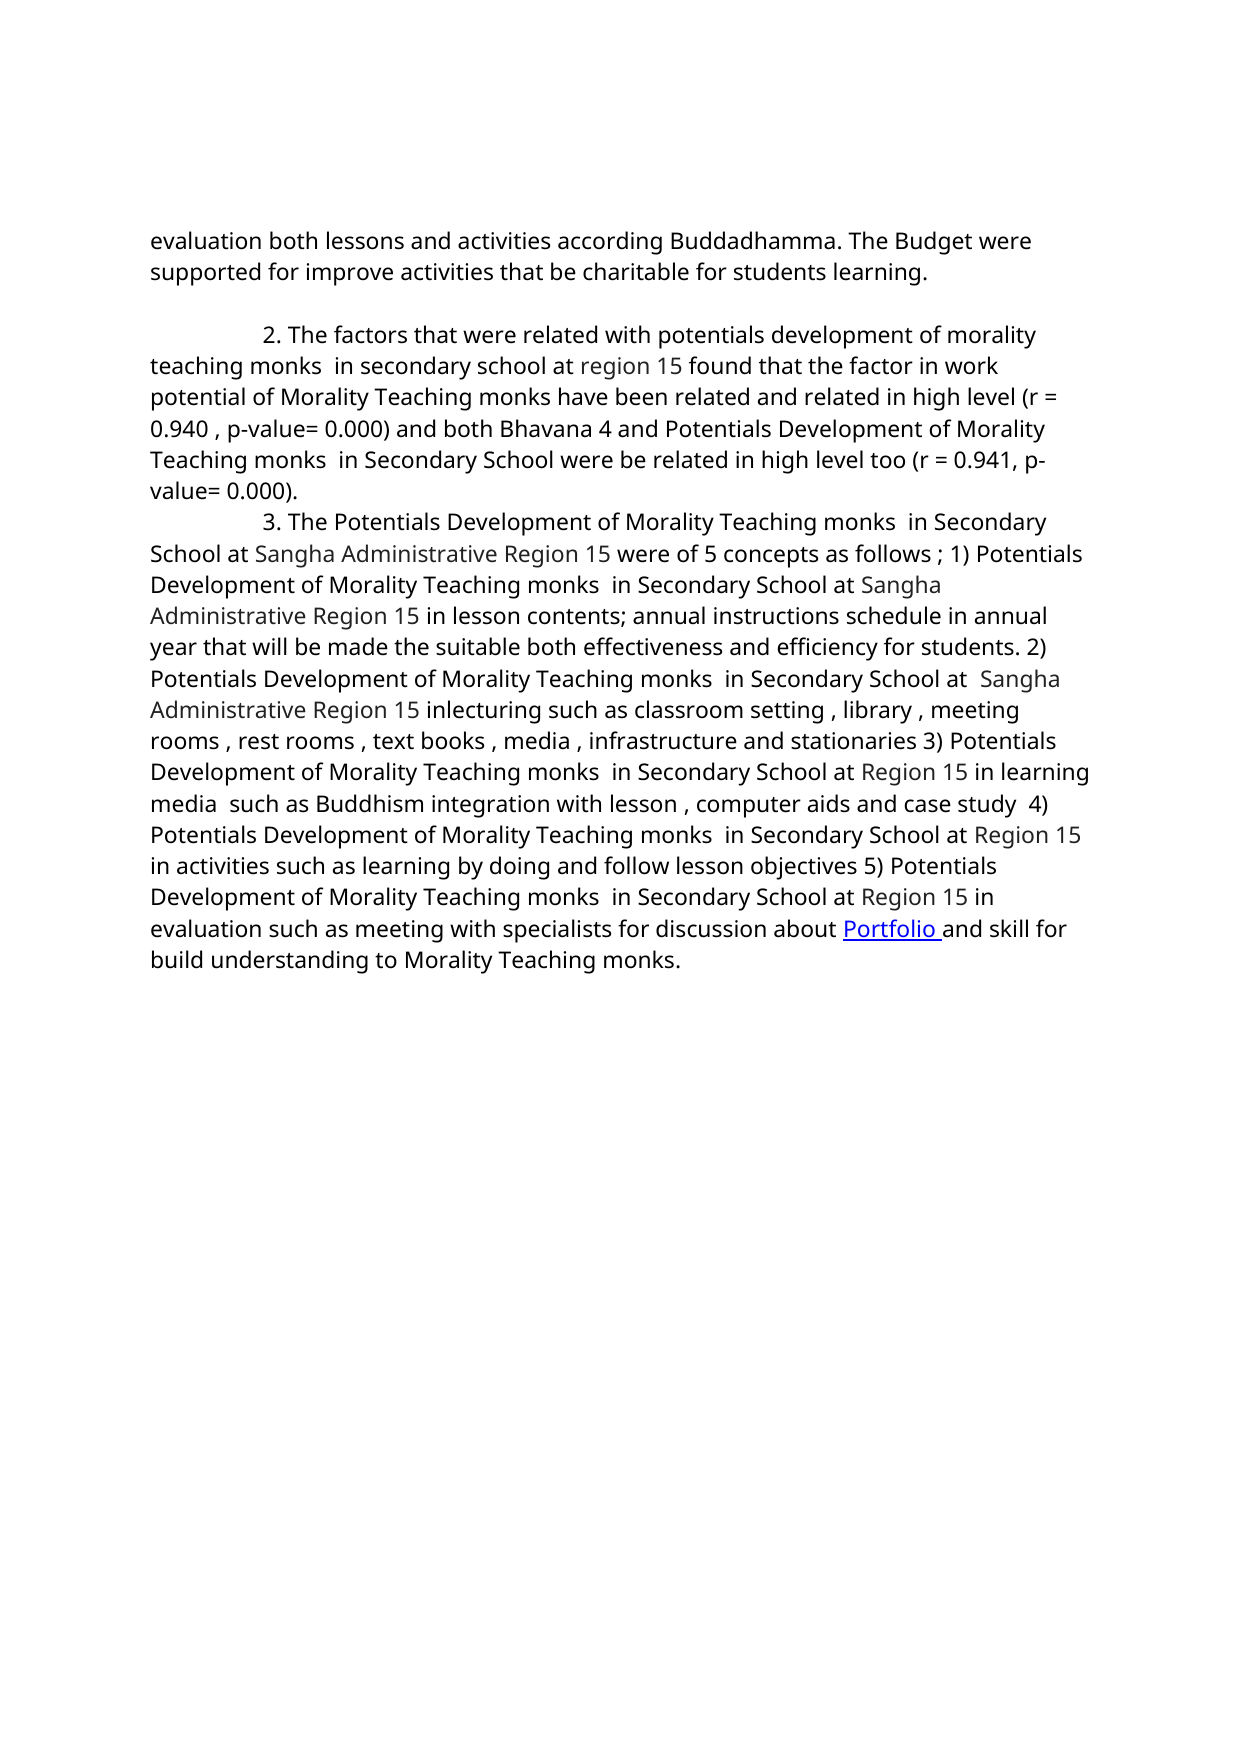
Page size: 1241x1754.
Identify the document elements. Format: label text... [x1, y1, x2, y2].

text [150, 225, 1090, 287]
text 3. The Potentials Development of Morality Teaching monks in Secondary School at Sangha Administrative Region 15 were of 5 concepts as follows ; 1) Potentials Development of Morality Teaching monks in Secondary School at Sangha Administrative Region 15 in lesson contents; annual instructions schedule in annual year that will be made the suitable both effectiveness and efficiency for students. 2) Potentials Development of Morality Teaching monks in Secondary School at Sangha Administrative Region 15 inlecturing such as classroom setting , library , meeting rooms , rest rooms , text books , media , infrastructure and stationaries 3) Potentials Development of Morality Teaching monks in Secondary School at Region 15 in learning media such as Buddhism integration with lesson , computer aids and case study 4) Potentials Development of Morality Teaching monks in Secondary School at Region 15 in activities such as learning by doing and follow lesson objectives 5) Potentials Development of Morality Teaching monks in Secondary School at Region 15 in evaluation such as meeting with specialists for discussion about Portfolio and skill for build understanding to Morality Teaching monks. [150, 506, 1090, 975]
text 2. The factors that were related with potentials development of morality teaching monks in secondary school at region 15 found that the factor in work potential of Morality Teaching monks have been related and related in high level (r = 0.940 , p-value= 0.000) and both Bhavana 4 and Potentials Development of Morality Teaching monks in Secondary School were be related in high level too (r = 0.941, p-value= 0.000). [150, 319, 1090, 506]
